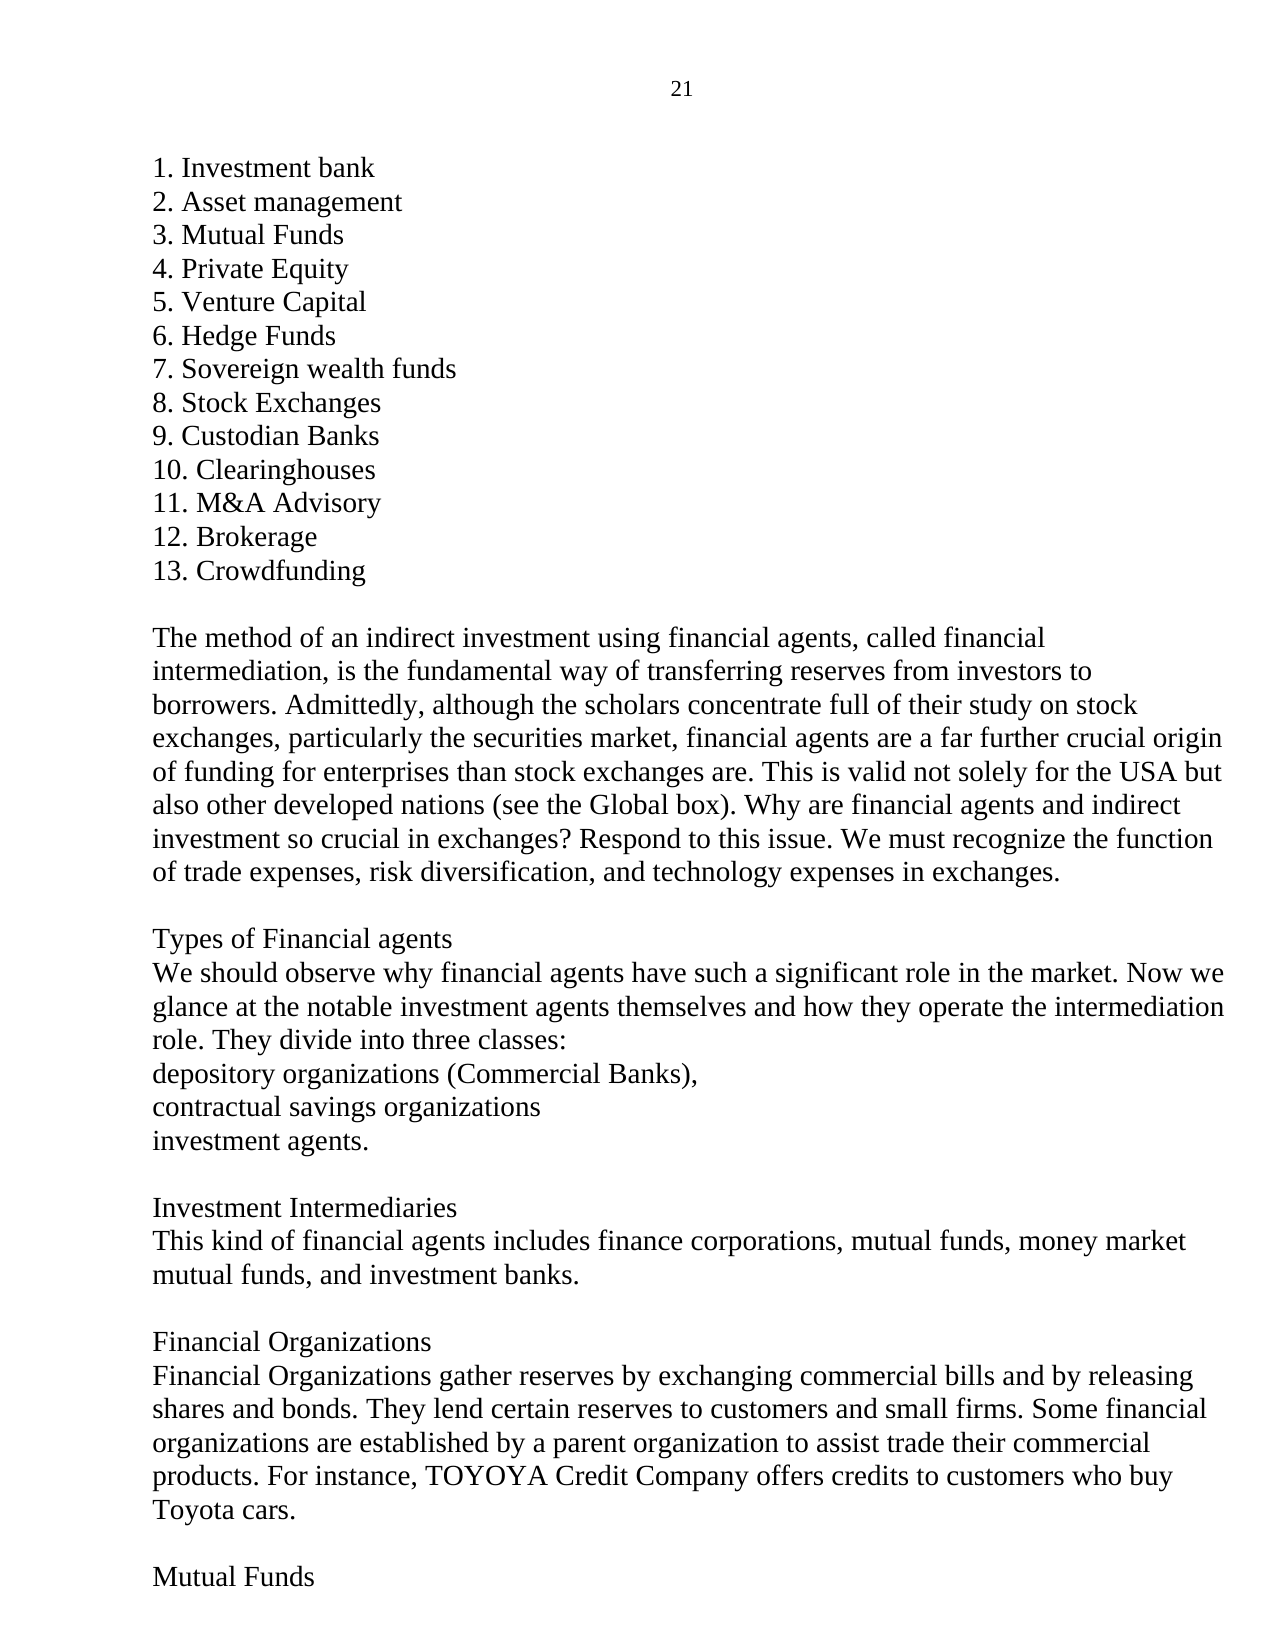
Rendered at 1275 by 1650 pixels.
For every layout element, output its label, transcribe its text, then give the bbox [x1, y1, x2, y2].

text contractual savings organizations [152, 1089, 1225, 1123]
text 12. Brokerage [152, 519, 1225, 553]
text This kind of financial agents includes finance corporations, mutual funds, money market mutual funds, and investment banks. [152, 1223, 1225, 1291]
text Financial Organizations [152, 1324, 1225, 1358]
text 7. Sovereign wealth funds [152, 351, 1225, 385]
text 13. Crowdfunding [152, 553, 1225, 586]
text We should observe why financial agents have such a significant role in the market. Now we glance at the notable investment agents themselves and how they operate the intermediation role. They divide into three classes: [152, 955, 1225, 1056]
text 8. Stock Exchanges [152, 385, 1225, 418]
text 9. Custodian Banks [152, 418, 1225, 452]
text 1. Investment bank [152, 150, 1225, 184]
text Types of Financial agents [152, 922, 1225, 955]
text 3. Mutual Funds [152, 217, 1225, 251]
text Investment Intermediaries [152, 1190, 1225, 1223]
text Mutual Funds [152, 1559, 1225, 1592]
text The method of an indirect investment using financial agents, called financial intermediation, is the fundamental way of transferring reserves from investors to borrowers. Admittedly, although the scholars concentrate full of their study on stock exchanges, particularly the securities market, financial agents are a far further crucial origin of funding for enterprises than stock exchanges are. This is valid not solely for the USA but also other developed nations (see the Global box). Why are financial agents and indirect investment so crucial in exchanges? Respond to this issue. We must recognize the function of trade expenses, risk diversification, and technology expenses in exchanges. [152, 620, 1225, 888]
text 6. Hedge Funds [152, 318, 1225, 351]
text 11. M&A Advisory [152, 486, 1225, 519]
text depository organizations (Commercial Banks), [152, 1056, 1225, 1089]
text 2. Asset management [152, 184, 1225, 217]
text Financial Organizations gather reserves by exchanging commercial bills and by releasing shares and bonds. They lend certain reserves to customers and small firms. Some financial organizations are established by a parent organization to assist trade their commercial products. For instance, TOYOYA Credit Company offers credits to customers who buy Toyota cars. [152, 1358, 1225, 1525]
text investment agents. [152, 1123, 1225, 1156]
text 4. Private Equity [152, 251, 1225, 284]
text 5. Venture Capital [152, 284, 1225, 318]
text 10. Clearinghouses [152, 452, 1225, 486]
